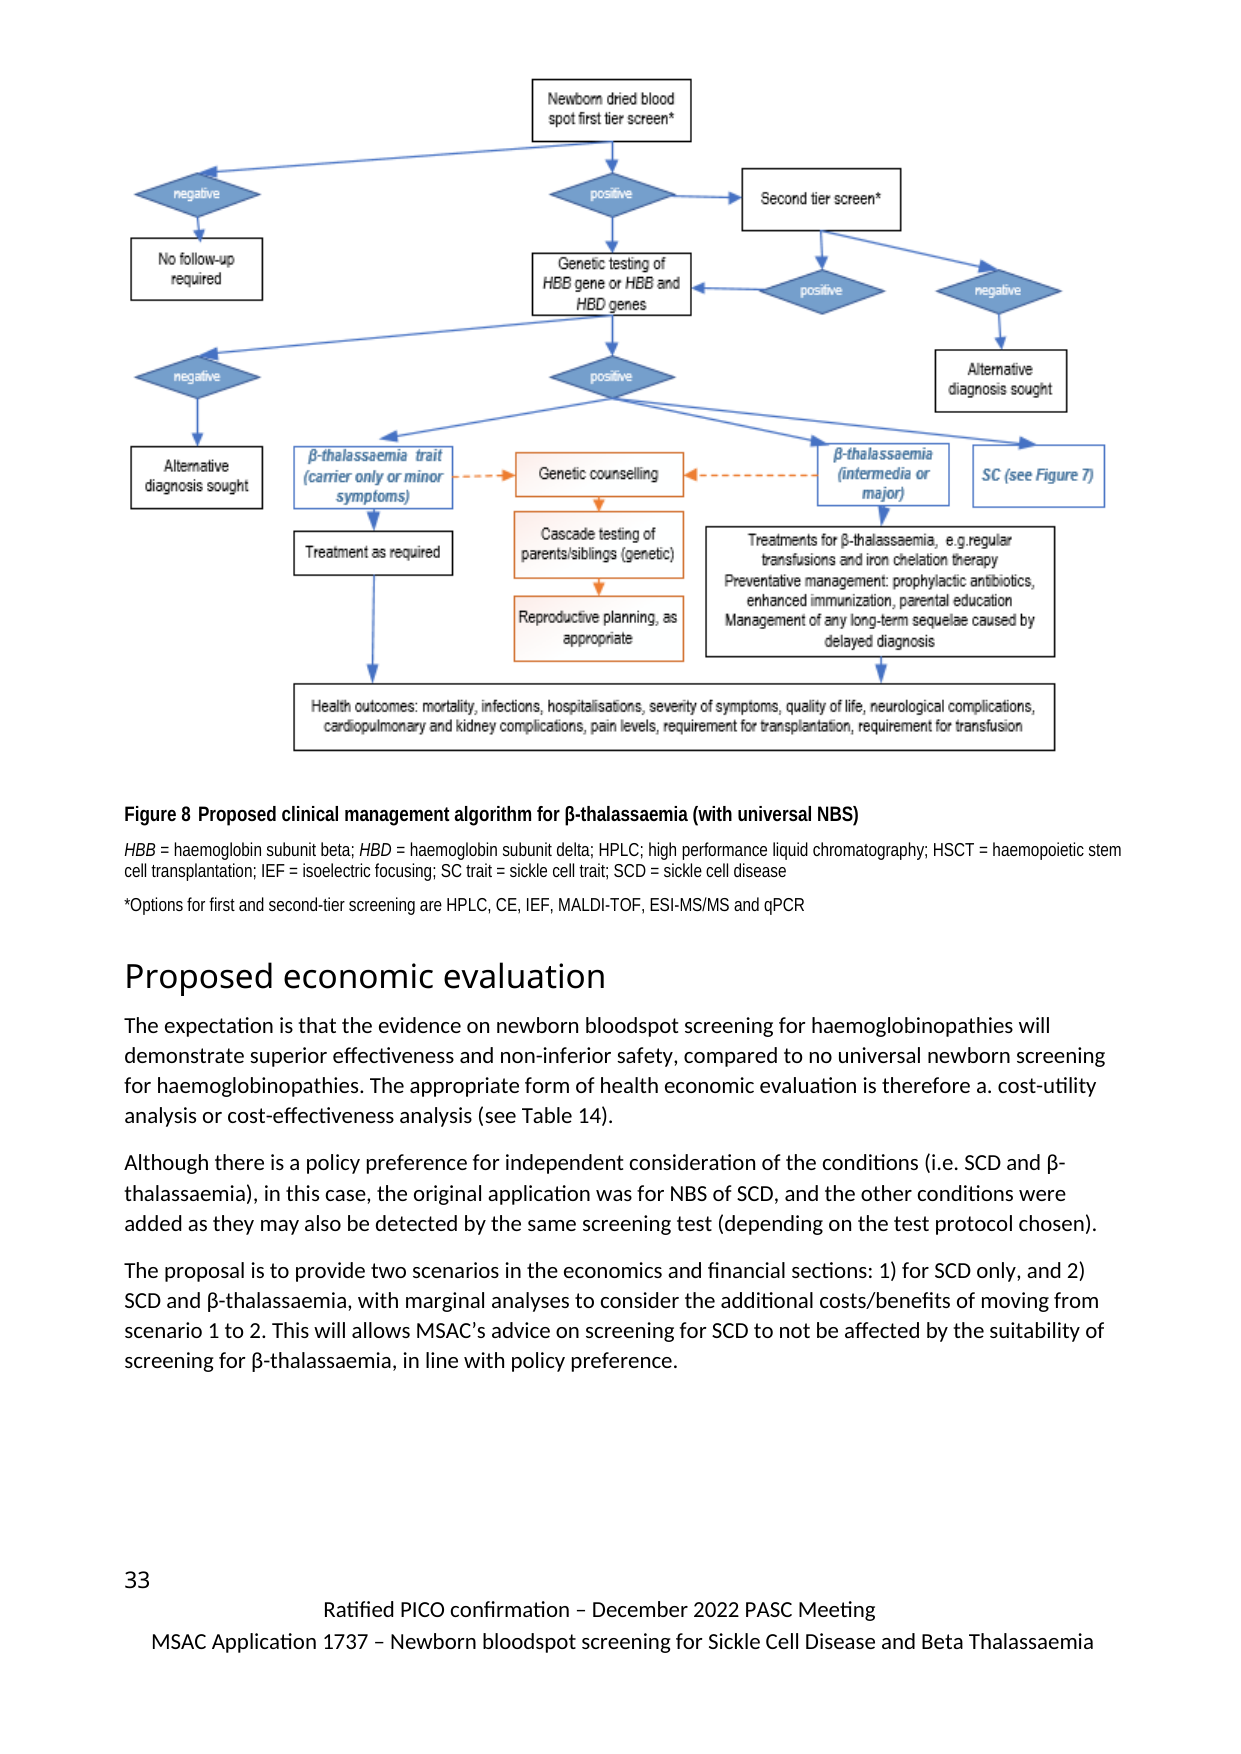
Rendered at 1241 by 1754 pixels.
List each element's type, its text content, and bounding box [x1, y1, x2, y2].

text The expectation is that the evidence on newborn bloodspot screening for haemoglobinopathies will demonstrate superior effectiveness and non-inferior safety, compared to no universal newborn screening for haemoglobinopathies. The appropriate form of health economic evaluation is therefore a. cost-utility analysis or cost-effectiveness analysis (see Table 14). [124, 1011, 1122, 1130]
text The proposal is to provide two scenarios in the economics and financial sections: 1) for SCD only, and 2) SCD and β-thalassaemia, with marginal analyses to consider the additional costs/benefits of moving from scenario 1 to 2. This will allows MSAC’s advice on screening for SCD to not be affected by the suitability of screening for β-thalassaemia, in line with policy preference. [124, 1256, 1122, 1374]
subtitle Proposed economic evaluation [124, 953, 1122, 998]
picture [128, 71, 1113, 765]
text Figure 8 Proposed clinical management algorithm for β-thalassaemia (with universal NBS) [124, 802, 1122, 826]
text *Options for first and second-tier screening are HPLC, CE, IEF, MALDI-TOF, ESI-MS/MS and qPCR [124, 894, 1122, 916]
text HBB = haemoglobin subunit beta; HBD = haemoglobin subunit delta; HPLC; high performance liquid chromatography; HSCT = haemopoietic stem cell transplantation; IEF = isoelectric focusing; SC trait = sickle cell trait; SCD = sickle cell disease [124, 838, 1122, 882]
text Although there is a policy preference for independent consideration of the conditions (i.e. SCD and β-thalassaemia), in this case, the original application was for NBS of SCD, and the other conditions were added as they may also be detected by the same screening test (depending on the test protocol chosen). [124, 1148, 1122, 1237]
